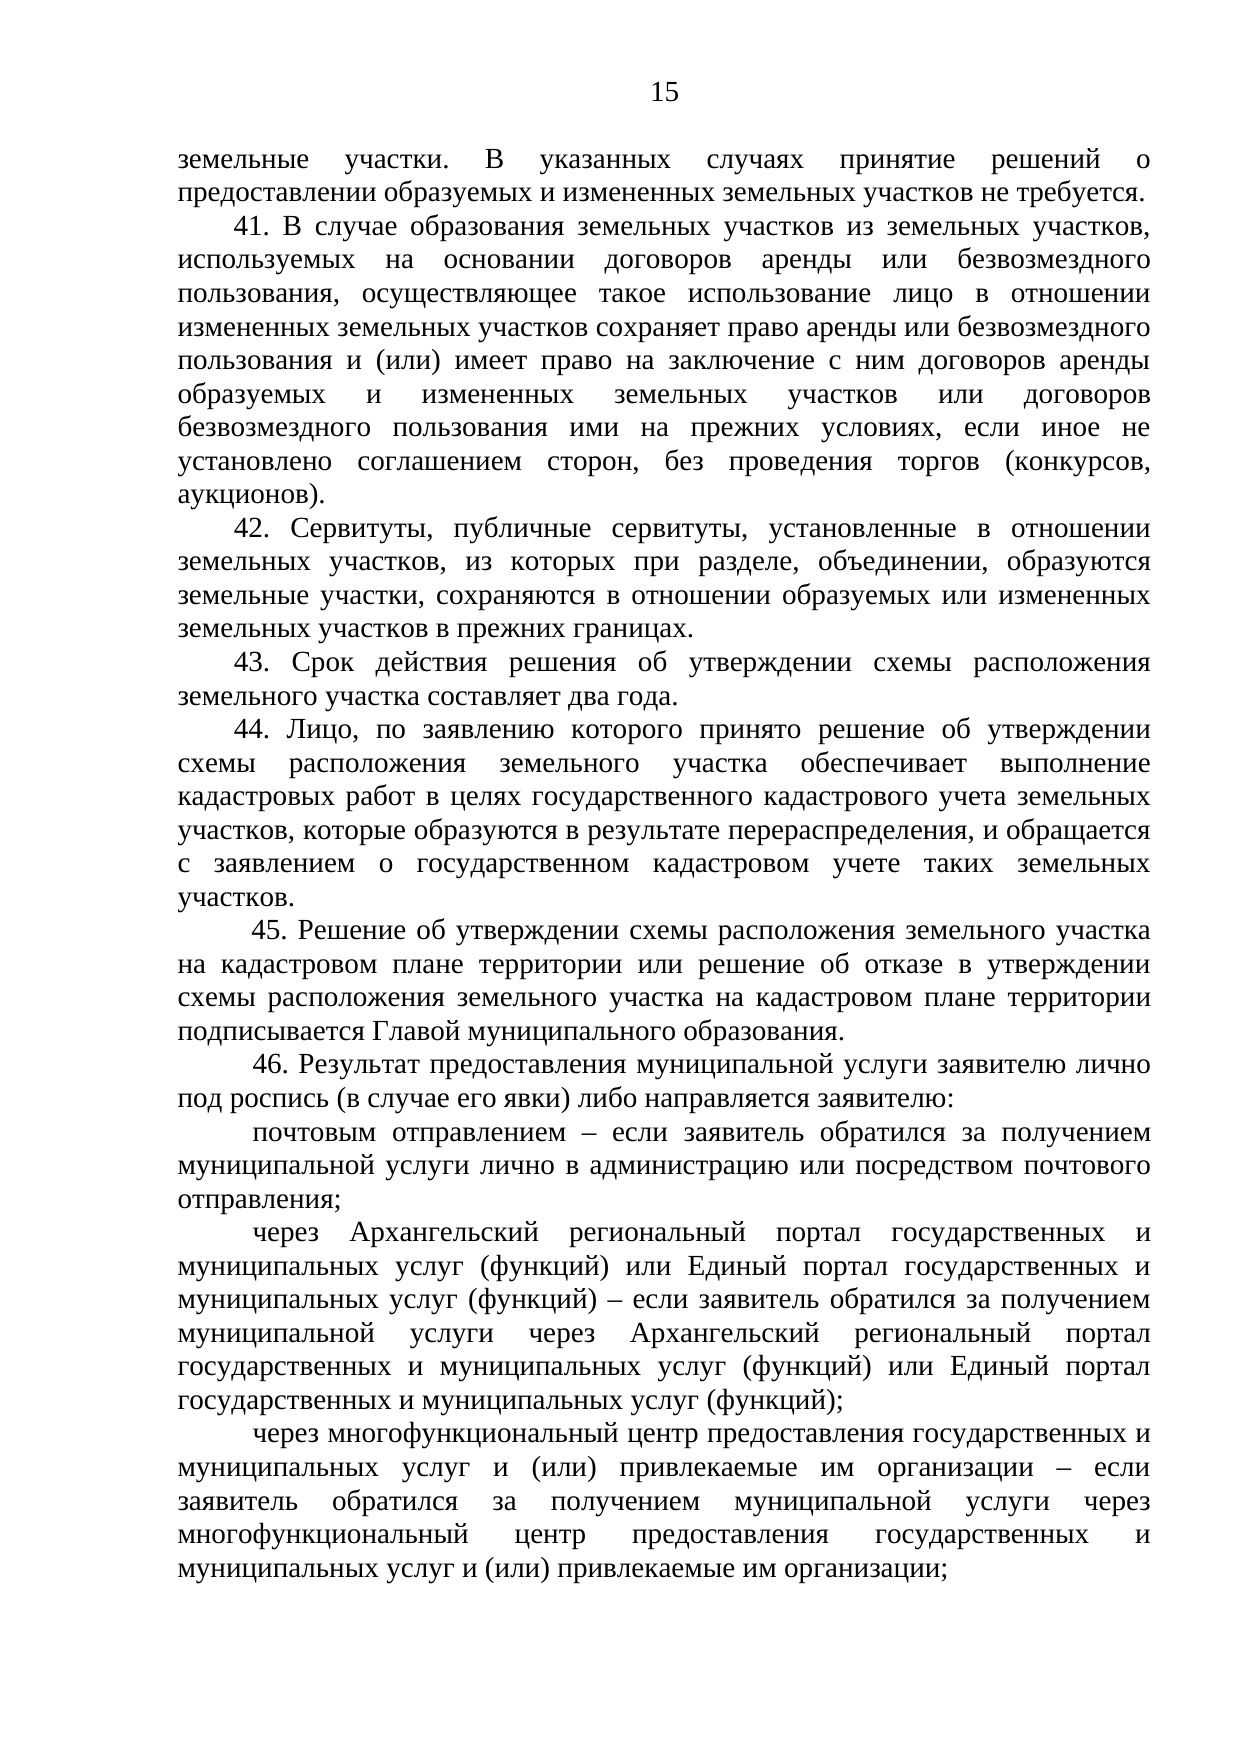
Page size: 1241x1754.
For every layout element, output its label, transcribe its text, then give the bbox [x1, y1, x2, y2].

text 42. Сервитуты, публичные сервитуты, установленные в отношении земельных участков, из которых при разделе, объединении, образуются земельные участки, сохраняются в отношении образуемых или измененных земельных участков в прежних границах. [177, 510, 1152, 644]
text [177, 141, 1152, 208]
text 46. Результат предоставления муниципальной услуги заявителю лично под роспись (в случае его явки) либо направляется заявителю: [177, 1047, 1152, 1114]
text 44. Лицо, по заявлению которого принято решение об утверждении схемы расположения земельного участка обеспечивает выполнение кадастровых работ в целях государственного кадастрового учета земельных участков, которые образуются в результате перераспределения, и обращается с заявлением о государственном кадастровом учете таких земельных участков. [177, 711, 1152, 912]
text 41. В случае образования земельных участков из земельных участков, используемых на основании договоров аренды или безвозмездного пользования, осуществляющее такое использование лицо в отношении измененных земельных участков сохраняет право аренды или безвозмездного пользования и (или) имеет право на заключение с ним договоров аренды образуемых и измененных земельных участков или договоров безвозмездного пользования ими на прежних условиях, если иное не установлено соглашением сторон, без проведения торгов (конкурсов, аукционов). [177, 208, 1152, 510]
text через Архангельский региональный портал государственных и муниципальных услуг (функций) или Единый портал государственных и муниципальных услуг (функций) – если заявитель обратился за получением муниципальной услуги через Архангельский региональный портал государственных и муниципальных услуг (функций) или Единый портал государственных и муниципальных услуг (функций); [177, 1214, 1152, 1416]
text почтовым отправлением – если заявитель обратился за получением муниципальной услуги лично в администрацию или посредством почтового отправления; [177, 1114, 1152, 1214]
text через многофункциональный центр предоставления государственных и муниципальных услуг и (или) привлекаемые им организации – если заявитель обратился за получением муниципальной услуги через многофункциональный центр предоставления государственных и муниципальных услуг и (или) привлекаемые им организации; [177, 1416, 1152, 1583]
text 45. Решение об утверждении схемы расположения земельного участка на кадастровом плане территории или решение об отказе в утверждении схемы расположения земельного участка на кадастровом плане территории подписывается Главой муниципального образования. [177, 912, 1152, 1047]
text 43. Срок действия решения об утверждении схемы расположения земельного участка составляет два года. [177, 644, 1152, 711]
